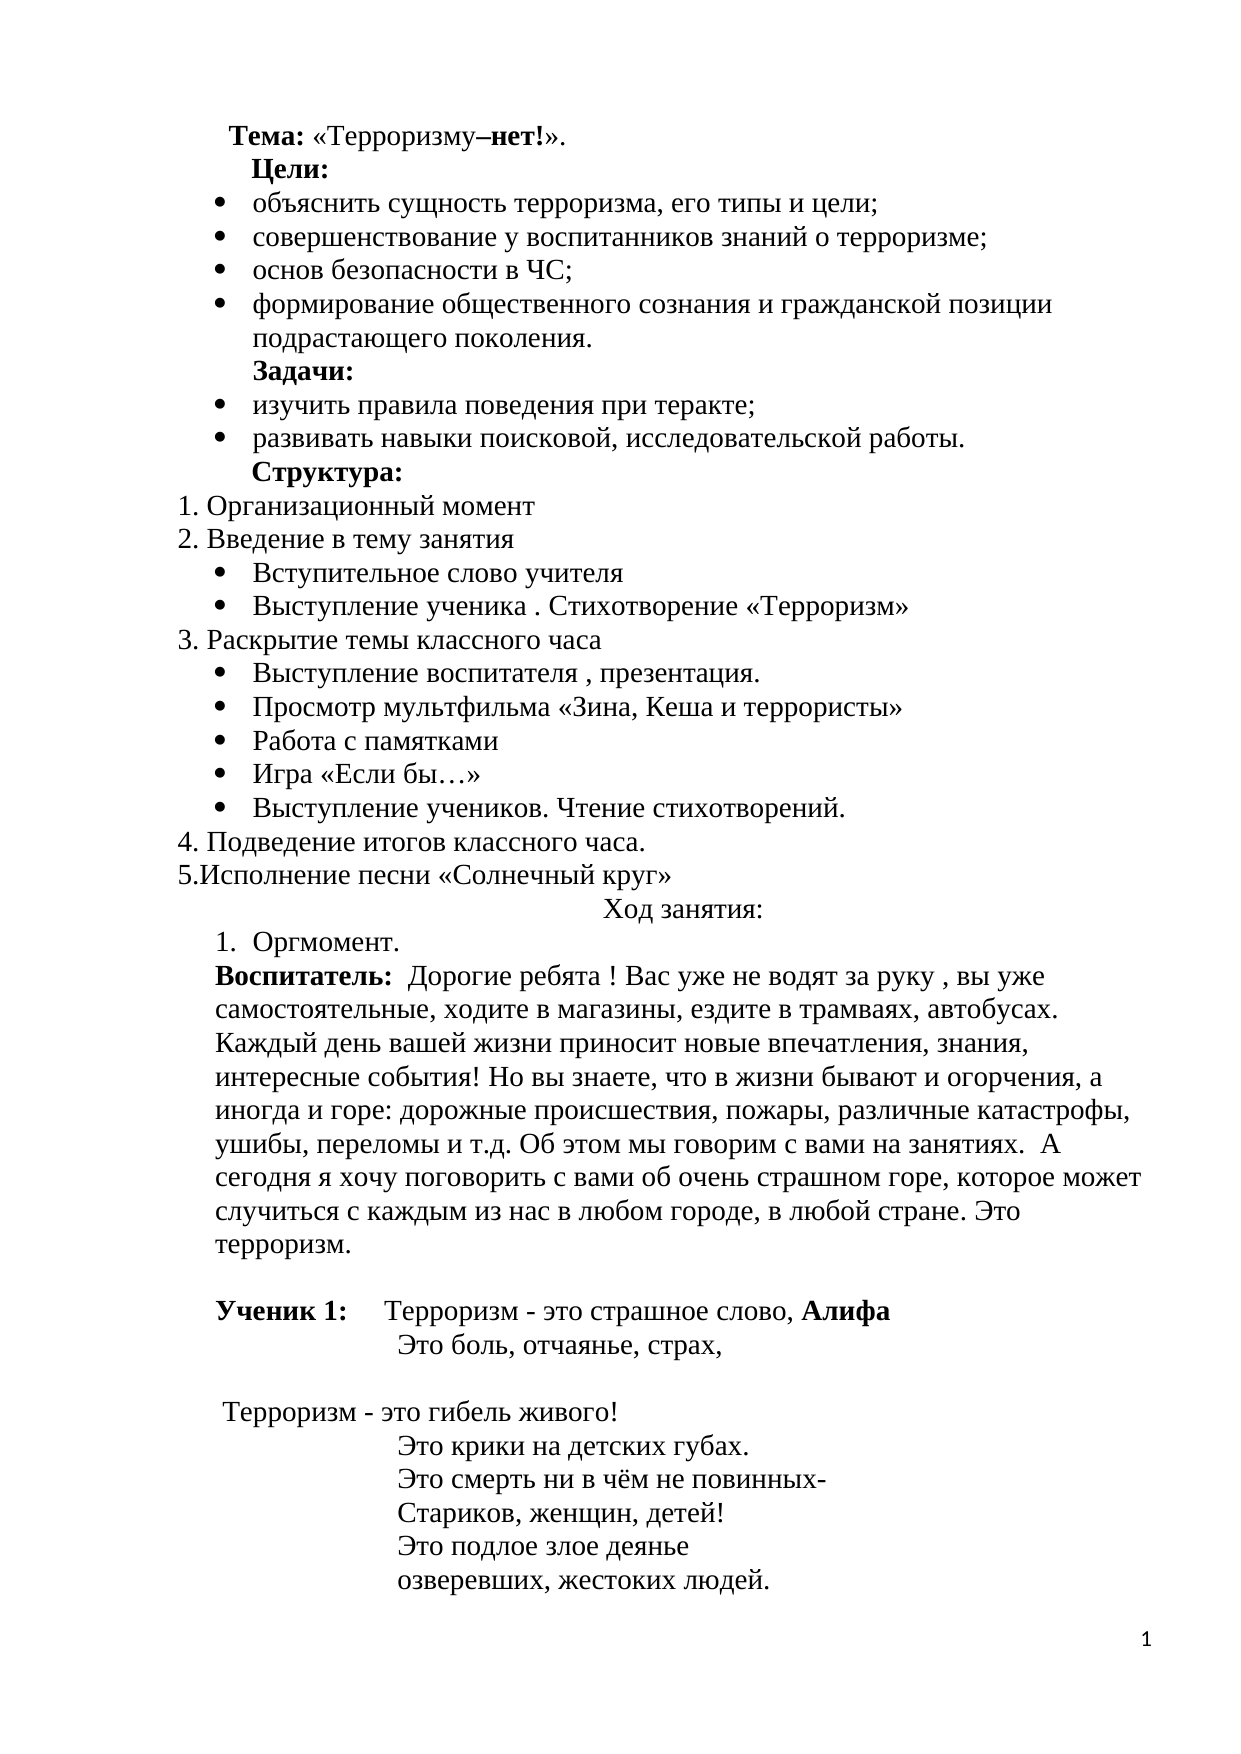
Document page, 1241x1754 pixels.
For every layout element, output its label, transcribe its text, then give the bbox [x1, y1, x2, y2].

list совершенствование у воспитанников знаний о терроризме; [215, 219, 1152, 252]
text Это смерть ни в чём не повинных- [215, 1461, 1152, 1495]
text Ученик 1: Терроризм - это страшное слово, Алифа [215, 1293, 1152, 1327]
text 4. Подведение итогов классного часа. [177, 824, 1152, 857]
text Терроризм - это гибель живого! [215, 1394, 1152, 1428]
text Это боль, отчаянье, страх, [215, 1327, 1152, 1361]
list основ безопасности в ЧС; [215, 252, 1152, 286]
text Цели: [177, 152, 1152, 185]
text Ход занятия: [215, 891, 1152, 924]
list развивать навыки поисковой, исследовательской работы. [215, 421, 1152, 454]
list Работа с памятками [215, 723, 1152, 757]
list изучить правила поведения при теракте; [215, 387, 1152, 421]
list объяснить сущность терроризма, его типы и цели; [215, 185, 1152, 219]
text Структура: [177, 454, 1152, 488]
text Стариков, женщин, детей! [215, 1495, 1152, 1528]
list Игра «Если бы…» [215, 757, 1152, 790]
list Задачи: [252, 353, 1152, 387]
list Оргмомент. [215, 924, 1152, 958]
list Выступление учеников. Чтение стихотворений. [215, 790, 1152, 824]
text 1. Организационный момент [177, 488, 1152, 521]
list Вступительное слово учителя [215, 555, 1152, 588]
text 5.Исполнение песни «Солнечный круг» [177, 857, 1152, 891]
text Воспитатель: Дорогие ребята ! Вас уже не водят за руку , вы уже самостоятельные, ходите в магазины, ездите в трамваях, автобусах. Каждый день вашей жизни приносит новые впечатления, знания, интересные события! Но вы знаете, что в жизни бывают и огорчения, а иногда и горе: дорожные происшествия, пожары, различные катастрофы, ушибы, переломы и т.д. Об этом мы говорим с вами на занятиях. А сегодня я хочу поговорить с вами об очень страшном горе, которое может случиться с каждым из нас в любом городе, в любой стране. Это терроризм. [215, 958, 1152, 1260]
list формирование общественного сознания и гражданской позиции подрастающего поколения. [215, 286, 1152, 353]
text Тема: «Терроризму–нет!». [177, 118, 1152, 152]
list Выступление ученика . Стихотворение «Терроризм» [215, 588, 1152, 622]
text озверевших, жестоких людей. [215, 1562, 1152, 1595]
text Это подлое злое деянье [215, 1528, 1152, 1562]
text 2. Введение в тему занятия [177, 521, 1152, 555]
text Это крики на детских губах. [215, 1428, 1152, 1461]
text 3. Раскрытие темы классного часа [177, 622, 1152, 656]
list Просмотр мультфильма «Зина, Кеша и террористы» [215, 689, 1152, 723]
list Выступление воспитателя , презентация. [215, 656, 1152, 689]
